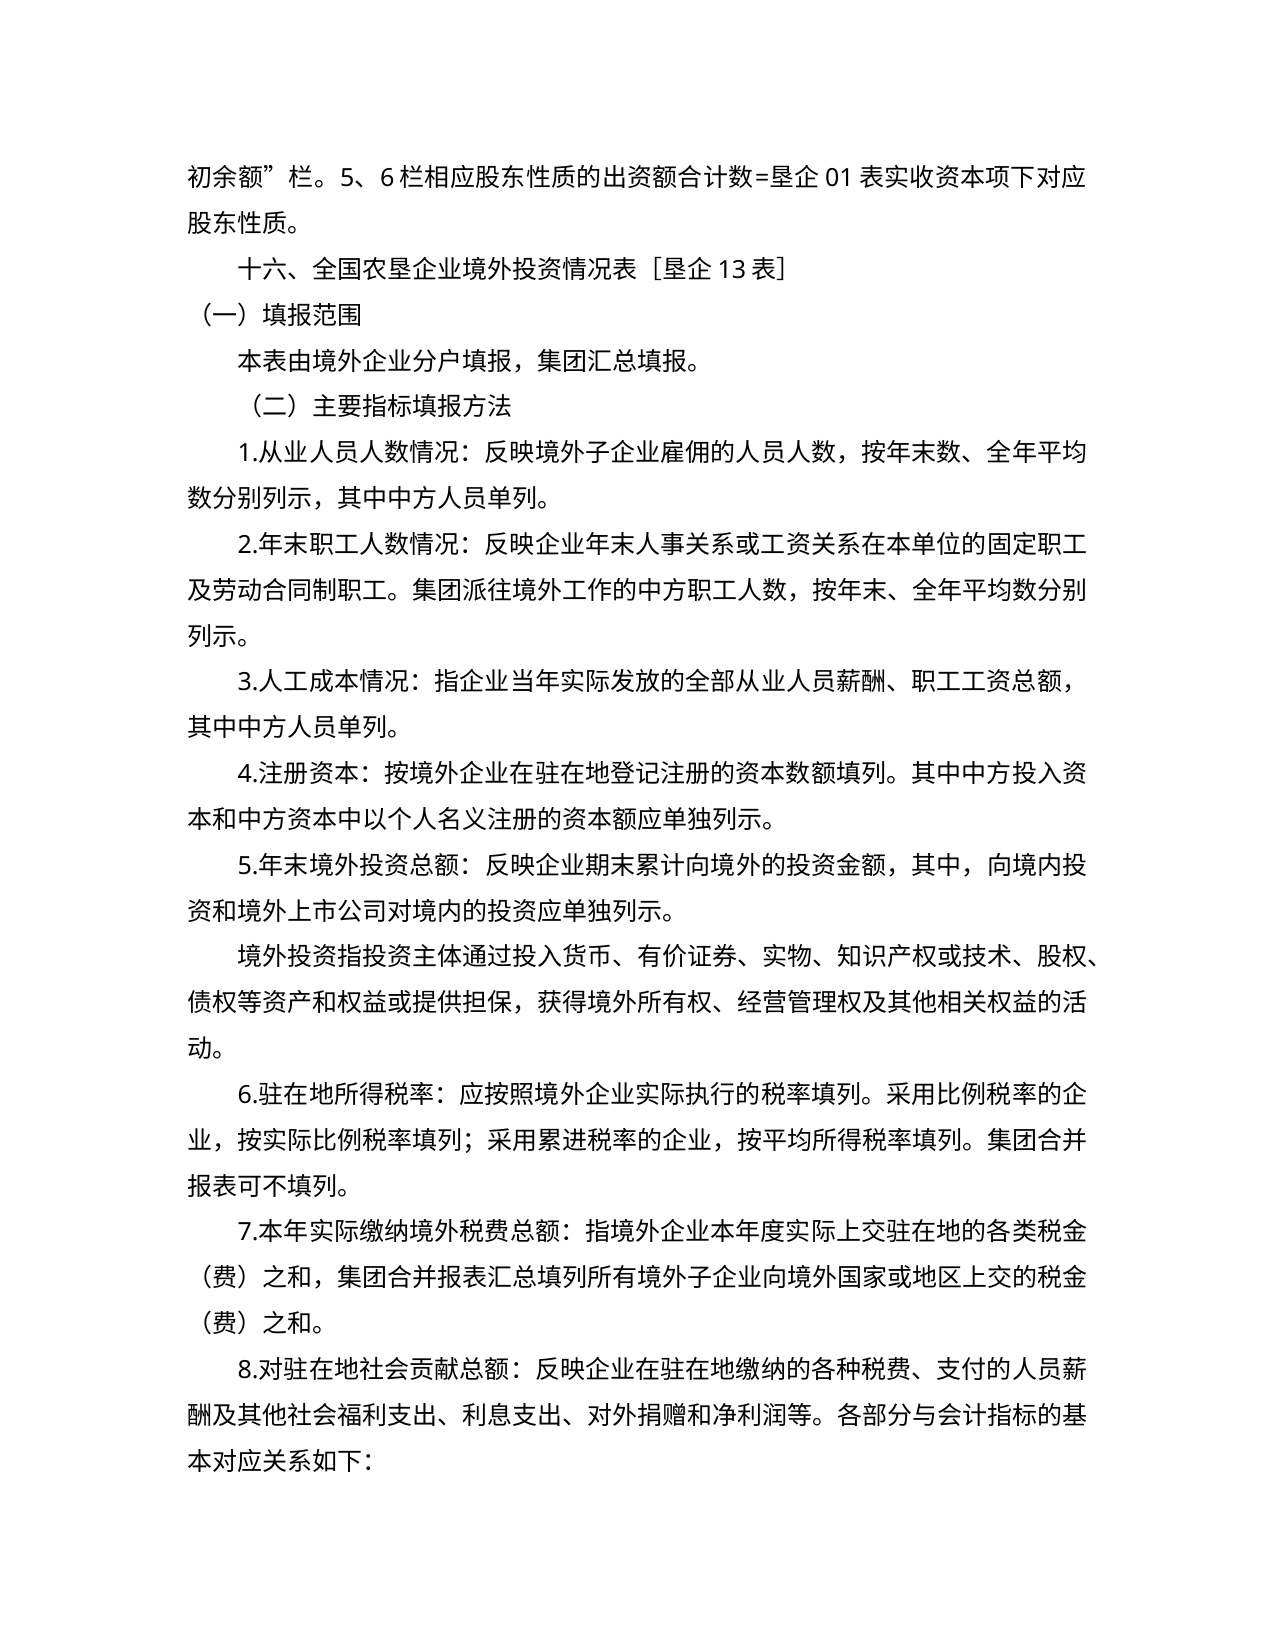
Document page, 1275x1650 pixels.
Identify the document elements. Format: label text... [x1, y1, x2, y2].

text 8.对驻在地社会贡献总额：反映企业在驻在地缴纳的各种税费、支付的人员薪酬及其他社会福利支出、利息支出、对外捐赠和净利润等。各部分与会计指标的基本对应关系如下： [187, 1342, 1087, 1479]
list （一）填报范围 [187, 287, 1087, 333]
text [187, 150, 1087, 242]
list 全国农垦企业境外投资情况表［垦企13表］ [187, 242, 1087, 287]
text 3.人工成本情况：指企业当年实际发放的全部从业人员薪酬、职工工资总额，其中中方人员单列。 [187, 654, 1087, 746]
text 5.年末境外投资总额：反映企业期末累计向境外的投资金额，其中，向境内投资和境外上市公司对境内的投资应单独列示。 [187, 837, 1087, 929]
text 本表由境外企业分户填报，集团汇总填报。 [187, 333, 1087, 379]
text 4.注册资本：按境外企业在驻在地登记注册的资本数额填列。其中中方投入资本和中方资本中以个人名义注册的资本额应单独列示。 [187, 746, 1087, 837]
text 境外投资指投资主体通过投入货币、有价证券、实物、知识产权或技术、股权、债权等资产和权益或提供担保，获得境外所有权、经营管理权及其他相关权益的活动。 [187, 929, 1087, 1067]
text （二）主要指标填报方法 [187, 379, 1087, 425]
text 7.本年实际缴纳境外税费总额：指境外企业本年度实际上交驻在地的各类税金（费）之和，集团合并报表汇总填列所有境外子企业向境外国家或地区上交的税金（费）之和。 [187, 1204, 1087, 1342]
text 2.年末职工人数情况：反映企业年末人事关系或工资关系在本单位的固定职工及劳动合同制职工。集团派往境外工作的中方职工人数，按年末、全年平均数分别列示。 [187, 517, 1087, 654]
text 1.从业人员人数情况：反映境外子企业雇佣的人员人数，按年末数、全年平均数分别列示，其中中方人员单列。 [187, 425, 1087, 517]
text 6.驻在地所得税率：应按照境外企业实际执行的税率填列。采用比例税率的企业，按实际比例税率填列；采用累进税率的企业，按平均所得税率填列。集团合并报表可不填列。 [187, 1067, 1087, 1204]
